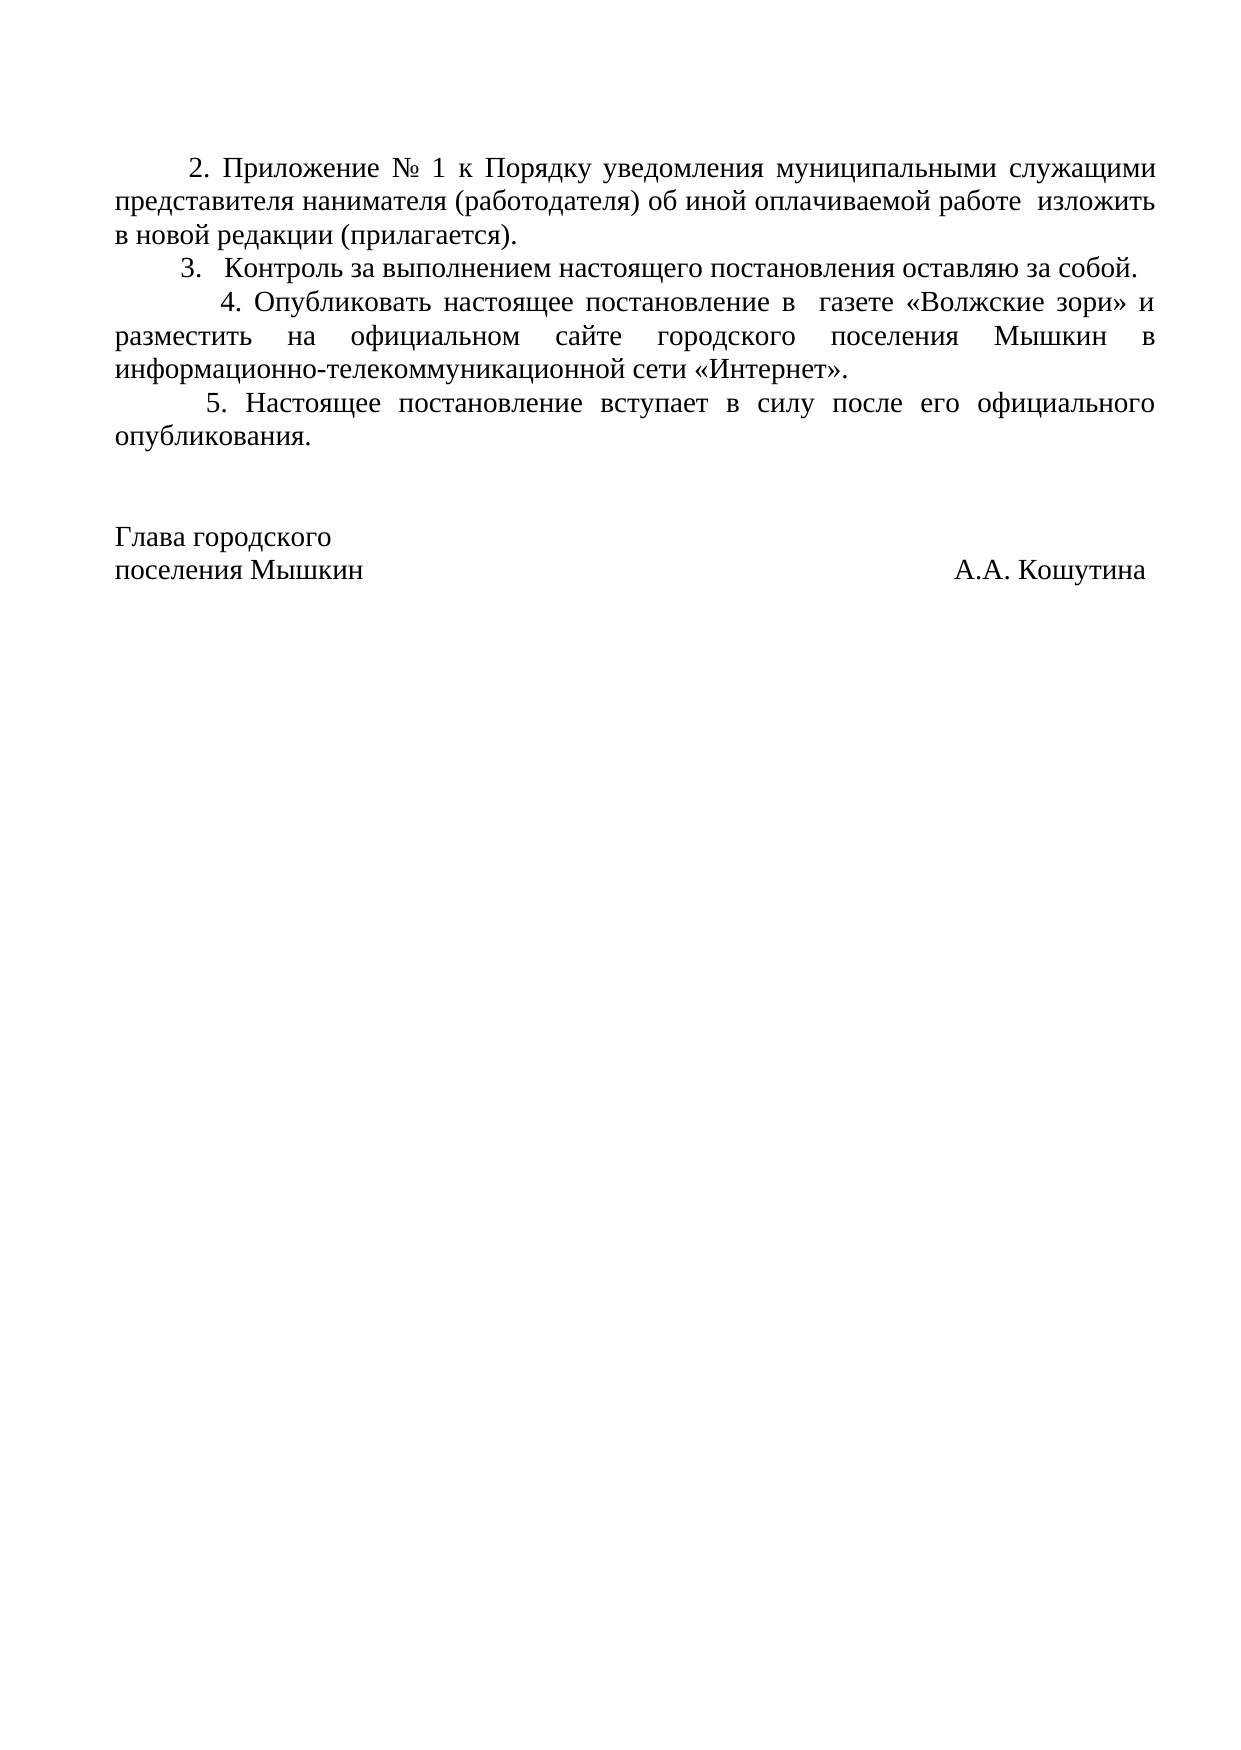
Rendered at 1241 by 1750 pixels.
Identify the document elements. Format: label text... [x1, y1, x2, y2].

text 2. Приложение № 1 к Порядку уведомления муниципальными служащими представителя нанимателя (работодателя) об иной оплачиваемой работе изложить в новой редакции (прилагается). [114, 150, 1157, 251]
text 5. Настоящее постановление вступает в силу после его официального опубликования. [114, 385, 1157, 452]
text Глава городского [114, 519, 1157, 552]
text 3. Контроль за выполнением настоящего постановления оставляю за собой. [114, 251, 1157, 284]
text 4. Опубликовать настоящее постановление в газете «Волжские зори» и разместить на официальном сайте городского поселения Мышкин в информационно-телекоммуникационной сети «Интернет». [114, 284, 1157, 385]
text поселения Мышкин А.А. Кошутина [114, 552, 1157, 586]
